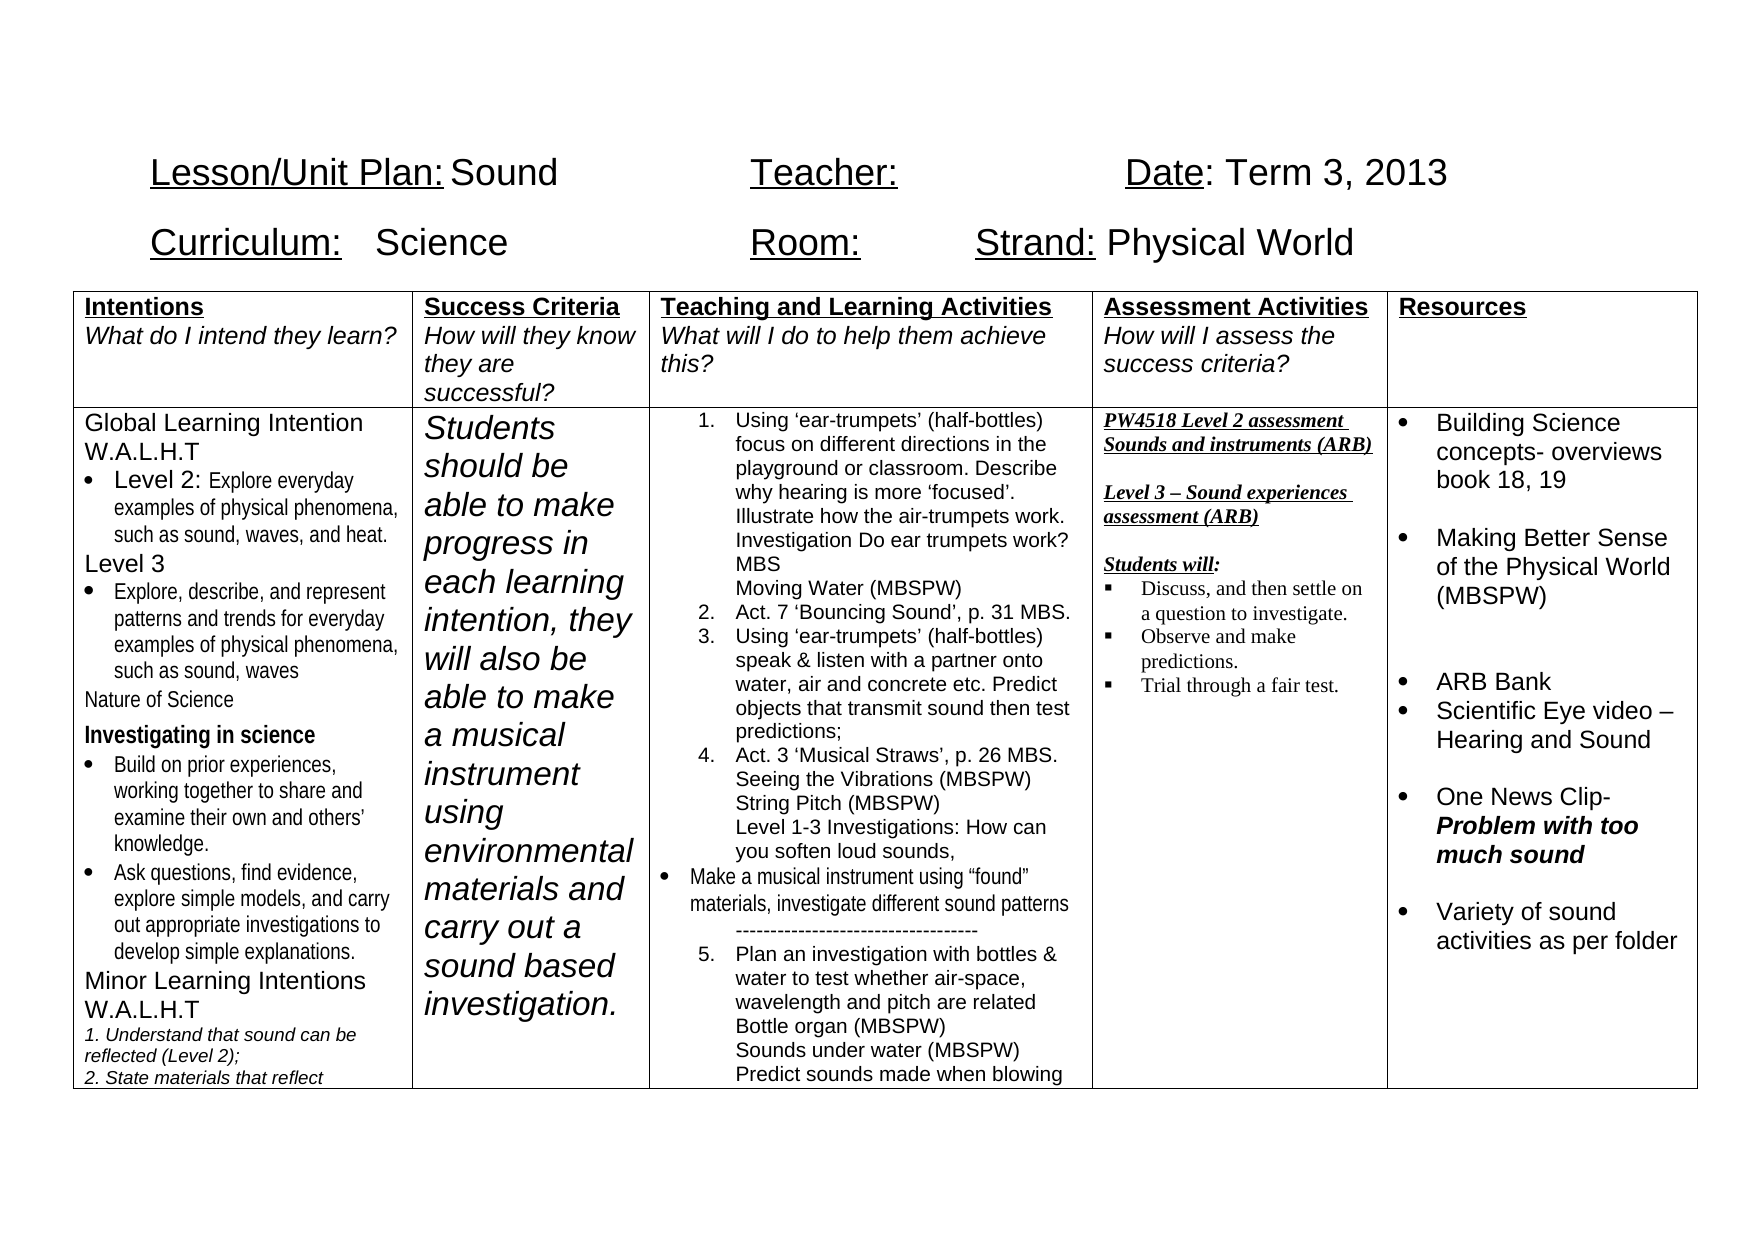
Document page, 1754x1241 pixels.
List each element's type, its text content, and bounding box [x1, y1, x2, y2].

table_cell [650, 408, 1092, 1088]
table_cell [413, 408, 649, 1088]
table_header Resources [1388, 292, 1697, 407]
table_header Assessment Activities How will I assess the success criteria? [1093, 292, 1387, 407]
text Lesson/Unit Plan: Sound Teacher: Date: Term 3, 2013 [150, 150, 1604, 193]
text Curriculum: Science Room: Strand: Physical World [150, 220, 1604, 263]
table_header Success Criteria How will they know they are successful? [413, 292, 649, 407]
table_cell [74, 408, 412, 1088]
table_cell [1388, 408, 1697, 1088]
table_header Intentions What do I intend they learn? [74, 292, 412, 407]
table_header Teaching and Learning Activities What will I do to help them achieve this? [650, 292, 1092, 407]
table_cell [1093, 408, 1387, 1088]
